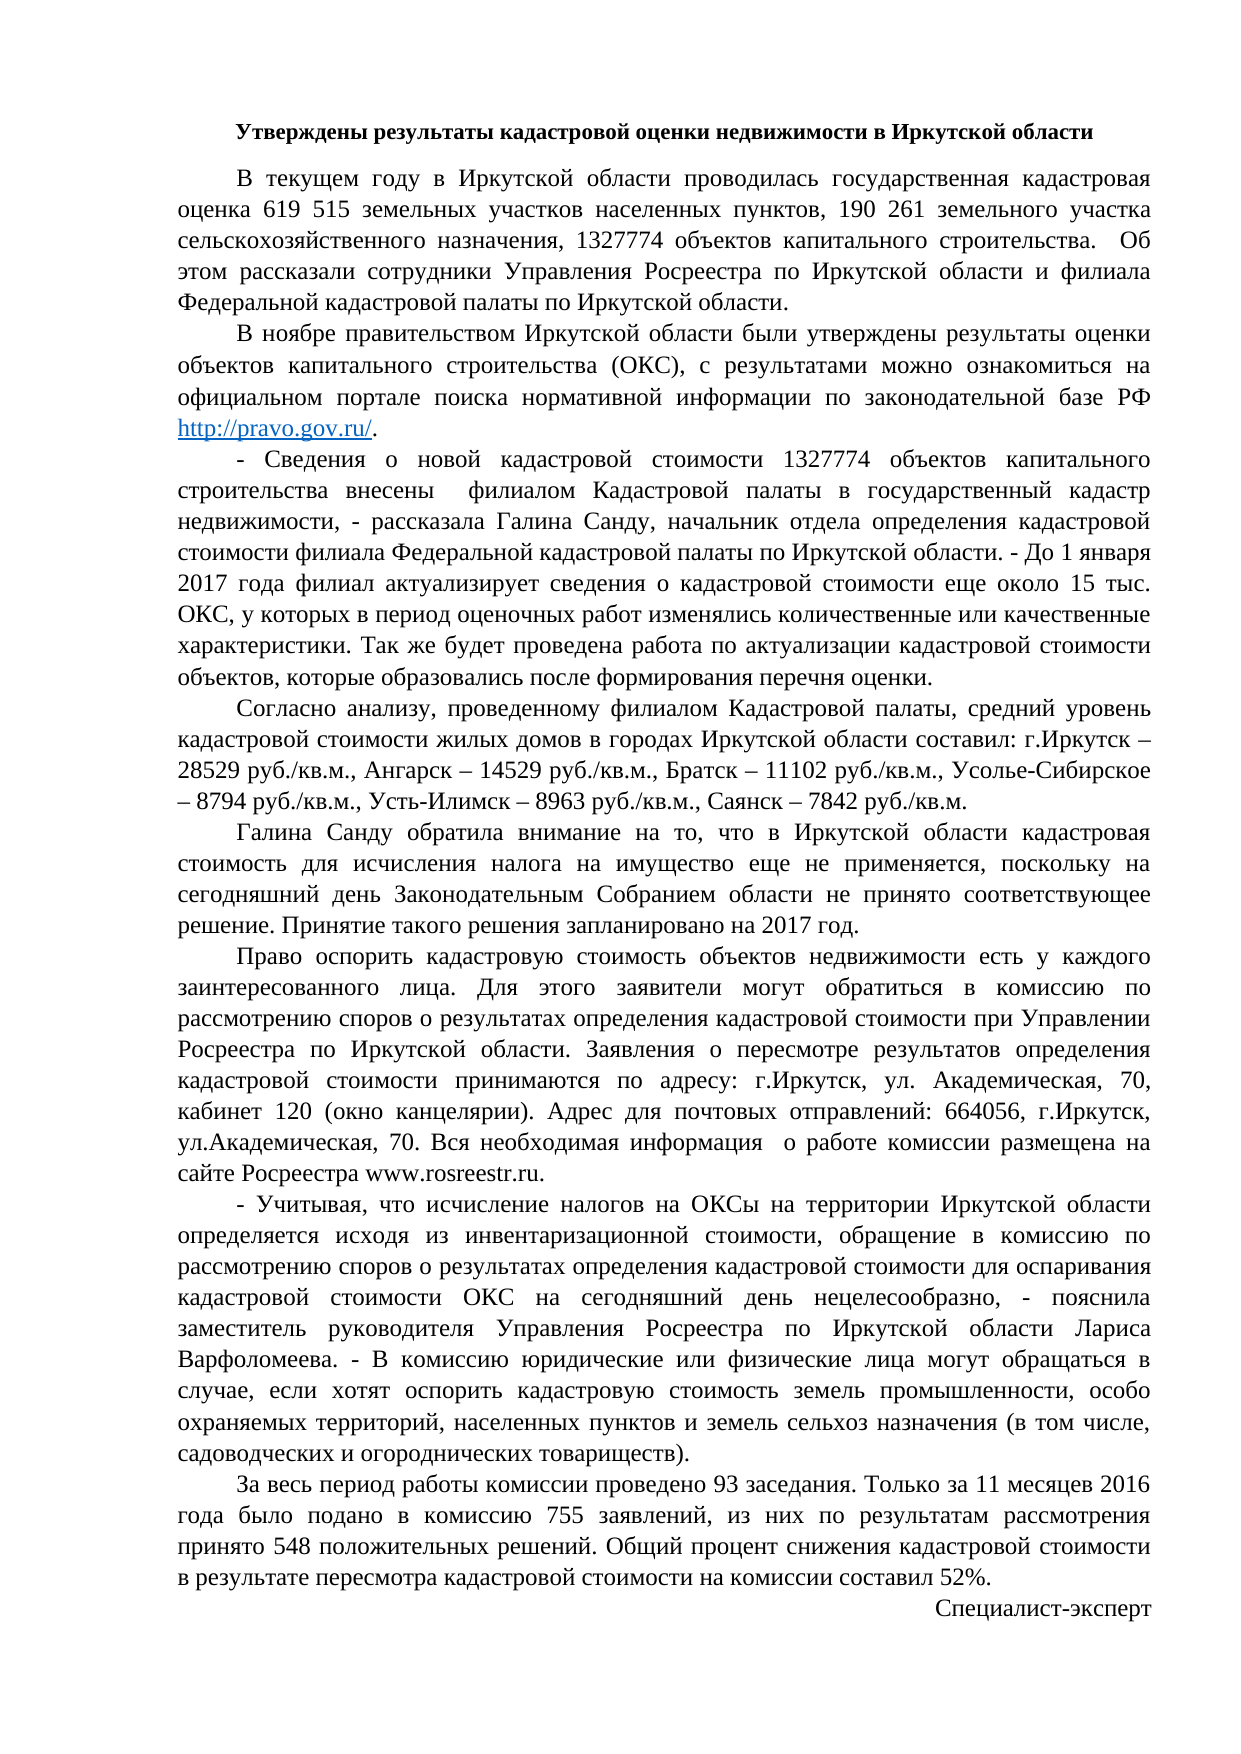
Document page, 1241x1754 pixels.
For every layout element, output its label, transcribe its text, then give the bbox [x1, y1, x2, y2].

text - Учитывая, что исчисление налогов на ОКСы на территории Иркутской области определяется исходя из инвентаризационной стоимости, обращение в комиссию по рассмотрению споров о результатах определения кадастровой стоимости для оспаривания кадастровой стоимости ОКС на сегодняшний день нецелесообразно, - пояснила заместитель руководителя Управления Росреестра по Иркутской области Лариса Варфоломеева. - В комиссию юридические или физические лица могут обращаться в случае, если хотят оспорить кадастровую стоимость земель промышленности, особо охраняемых территорий, населенных пунктов и земель сельхоз назначения (в том числе, садоводческих и огороднических товариществ). [177, 1189, 1152, 1466]
text Утверждены результаты кадастровой оценки недвижимости в Иркутской области [177, 118, 1152, 144]
text В текущем году в Иркутской области проводилась государственная кадастровая оценка 619 515 земельных участков населенных пунктов, 190 261 земельного участка сельскохозяйственного назначения, 1327774 объектов капитального строительства. Об этом рассказали сотрудники Управления Росреестра по Иркутской области и филиала Федеральной кадастровой палаты по Иркутской области. [177, 163, 1152, 316]
text Галина Санду обратила внимание на то, что в Иркутской области кадастровая стоимость для исчисления налога на имущество еще не применяется, поскольку на сегодняшний день Законодательным Собранием области не принято соответствующее решение. Принятие такого решения запланировано на 2017 год. [177, 817, 1152, 939]
text За весь период работы комиссии проведено 93 заседания. Только за 11 месяцев 2016 года было подано в комиссию 755 заявлений, из них по результатам рассмотрения принято 548 положительных решений. Общий процент снижения кадастровой стоимости в результате пересмотра кадастровой стоимости на комиссии составил 52%. [177, 1469, 1152, 1591]
text Специалист-эксперт [177, 1593, 1152, 1622]
text Право оспорить кадастровую стоимость объектов недвижимости есть у каждого заинтересованного лица. Для этого заявители могут обратиться в комиссию по рассмотрению споров о результатах определения кадастровой стоимости при Управлении Росреестра по Иркутской области. Заявления о пересмотре результатов определения кадастровой стоимости принимаются по адресу: г.Иркутск, ул. Академическая, 70, кабинет 120 (окно канцелярии). Адрес для почтовых отправлений: 664056, г.Иркутск, ул.Академическая, 70. Вся необходимая информация о работе комиссии размещена на сайте Росреестра www.rosreestr.ru. [177, 941, 1152, 1187]
text В ноябре правительством Иркутской области были утверждены результаты оценки объектов капитального строительства (ОКС), с результатами можно ознакомиться на официальном портале поиска нормативной информации по законодательной базе РФ http://pravo.gov.ru/. [177, 318, 1152, 442]
text Согласно анализу, проведенному филиалом Кадастровой палаты, средний уровень кадастровой стоимости жилых домов в городах Иркутской области составил: г.Иркутск – 28529 руб./кв.м., Ангарск – 14529 руб./кв.м., Братск – 11102 руб./кв.м., Усолье-Сибирское – 8794 руб./кв.м., Усть-Илимск – 8963 руб./кв.м., Саянск – 7842 руб./кв.м. [177, 693, 1152, 814]
text - Сведения о новой кадастровой стоимости 1327774 объектов капитального строительства внесены филиалом Кадастровой палаты в государственный кадастр недвижимости, - рассказала Галина Санду, начальник отдела определения кадастровой стоимости филиала Федеральной кадастровой палаты по Иркутской области. - До 1 января 2017 года филиал актуализирует сведения о кадастровой стоимости еще около 15 тыс. ОКС, у которых в период оценочных работ изменялись количественные или качественные характеристики. Так же будет проведена работа по актуализации кадастровой стоимости объектов, которые образовались после формирования перечня оценки. [177, 444, 1152, 690]
